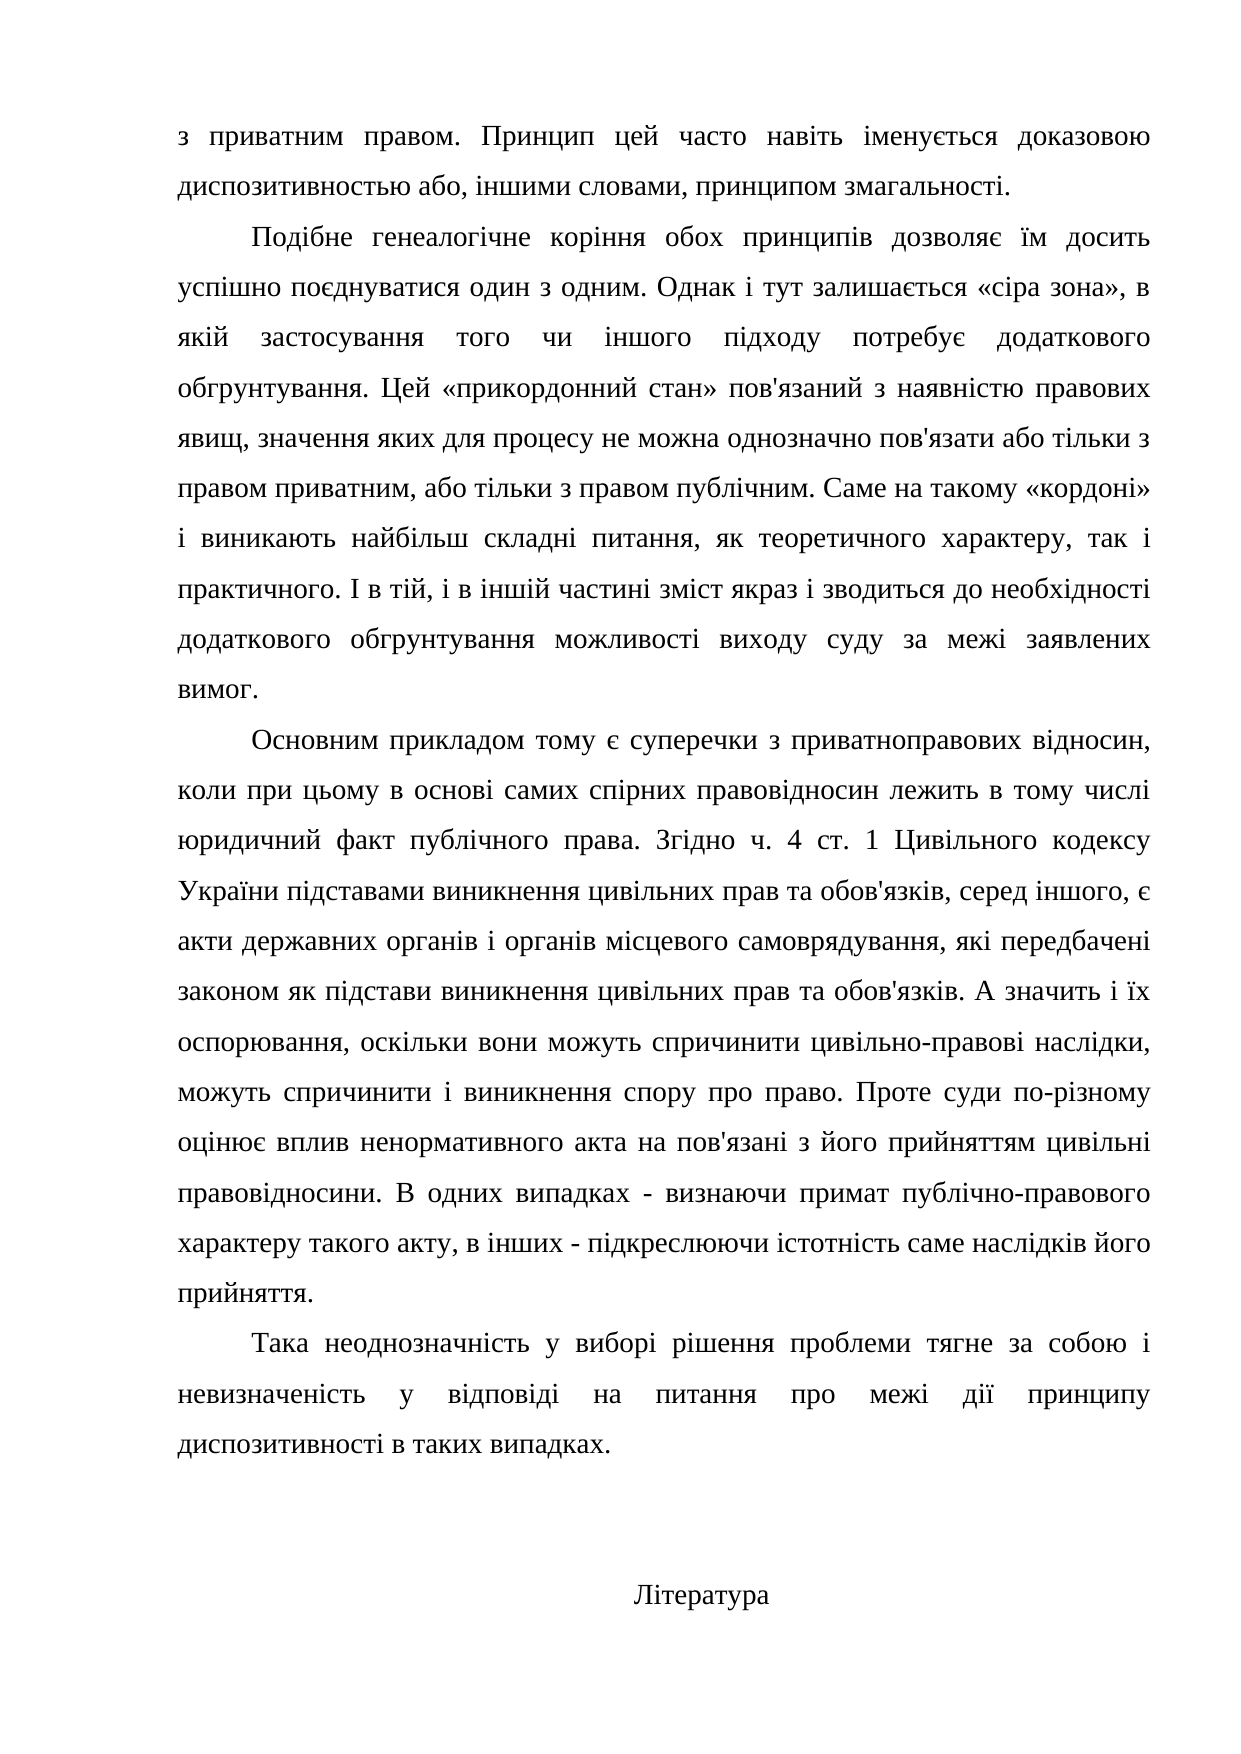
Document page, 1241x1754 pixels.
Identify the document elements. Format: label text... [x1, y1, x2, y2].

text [177, 118, 1152, 202]
text Така неоднозначність у виборі рішення проблеми тягне за собою і невизначеність у відповіді на питання про межі дії принципу диспозитивності в таких випадках. [177, 1326, 1152, 1460]
text Література [177, 1577, 1152, 1611]
text Основним прикладом тому є суперечки з приватноправових відносин, коли при цьому в основі самих спірних правовідносин лежить в тому числі юридичний факт публічного права. Згідно ч. 4 ст. 1 Цивільного кодексу України підставами виникнення цивільних прав та обов'язків, серед іншого, є акти державних органів і органів місцевого самоврядування, які передбачені законом як підстави виникнення цивільних прав та обов'язків. А значить і їх оспорювання, оскільки вони можуть спричинити цивільно-правові наслідки, можуть спричинити і виникнення спору про право. Проте суди по-різному оцінює вплив ненормативного акта на пов'язані з його прийняттям цивільні правовідносини. В одних випадках - визнаючи примат публічно-правового характеру такого акту, в інших - підкреслюючи істотність саме наслідків його прийняття. [177, 722, 1152, 1309]
text Подібне генеалогічне коріння обох принципів дозволяє їм досить успішно поєднуватися один з одним. Однак і тут залишається «сіра зона», в якій застосування того чи іншого підходу потребує додаткового обгрунтування. Цей «прикордонний стан» пов'язаний з наявністю правових явищ, значення яких для процесу не можна однозначно пов'язати або тільки з правом приватним, або тільки з правом публічним. Саме на такому «кордоні» і виникають найбільш складні питання, як теоретичного характеру, так і практичного. І в тій, і в іншій частині зміст якраз і зводиться до необхідності додаткового обгрунтування можливості виходу суду за межі заявлених вимог. [177, 219, 1152, 705]
